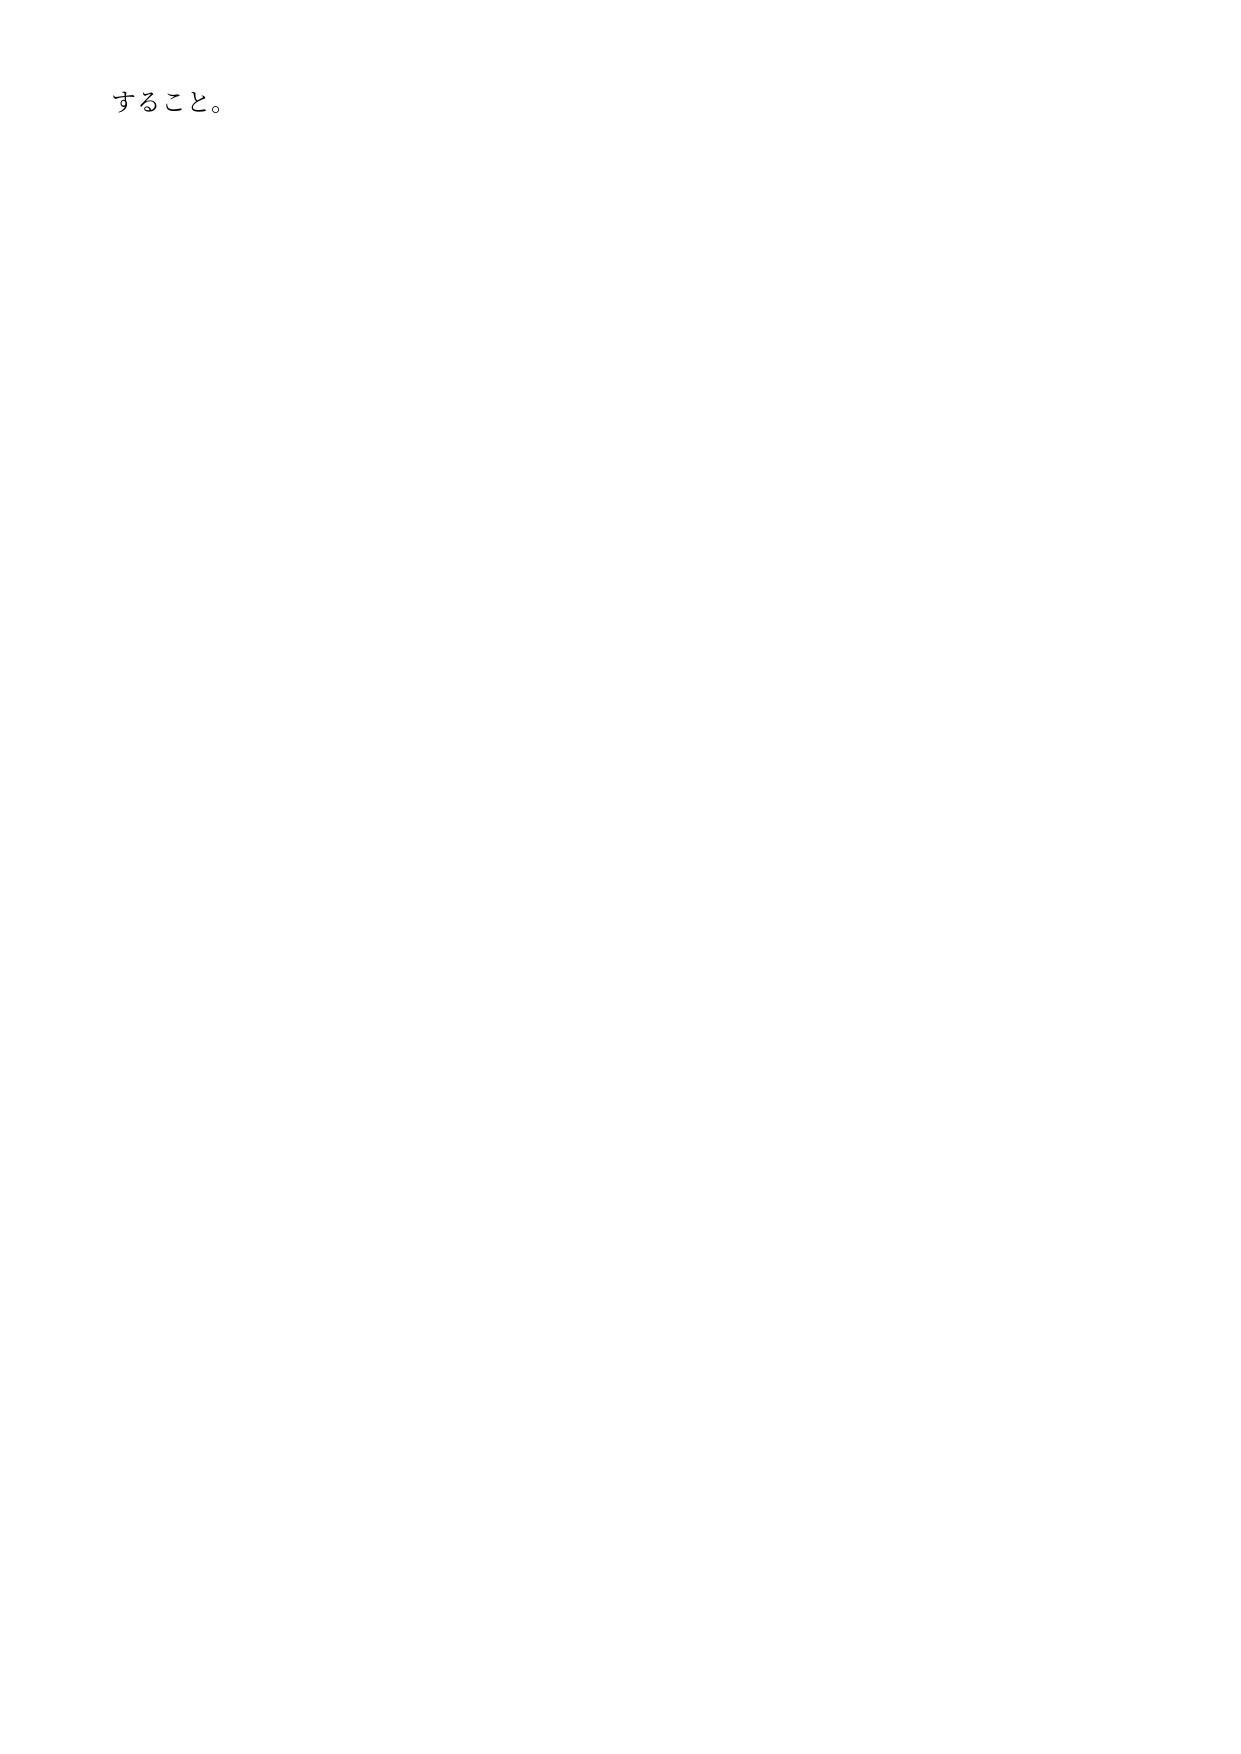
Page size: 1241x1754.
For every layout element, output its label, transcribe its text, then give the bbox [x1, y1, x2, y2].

text すること。 [86, 82, 1110, 119]
